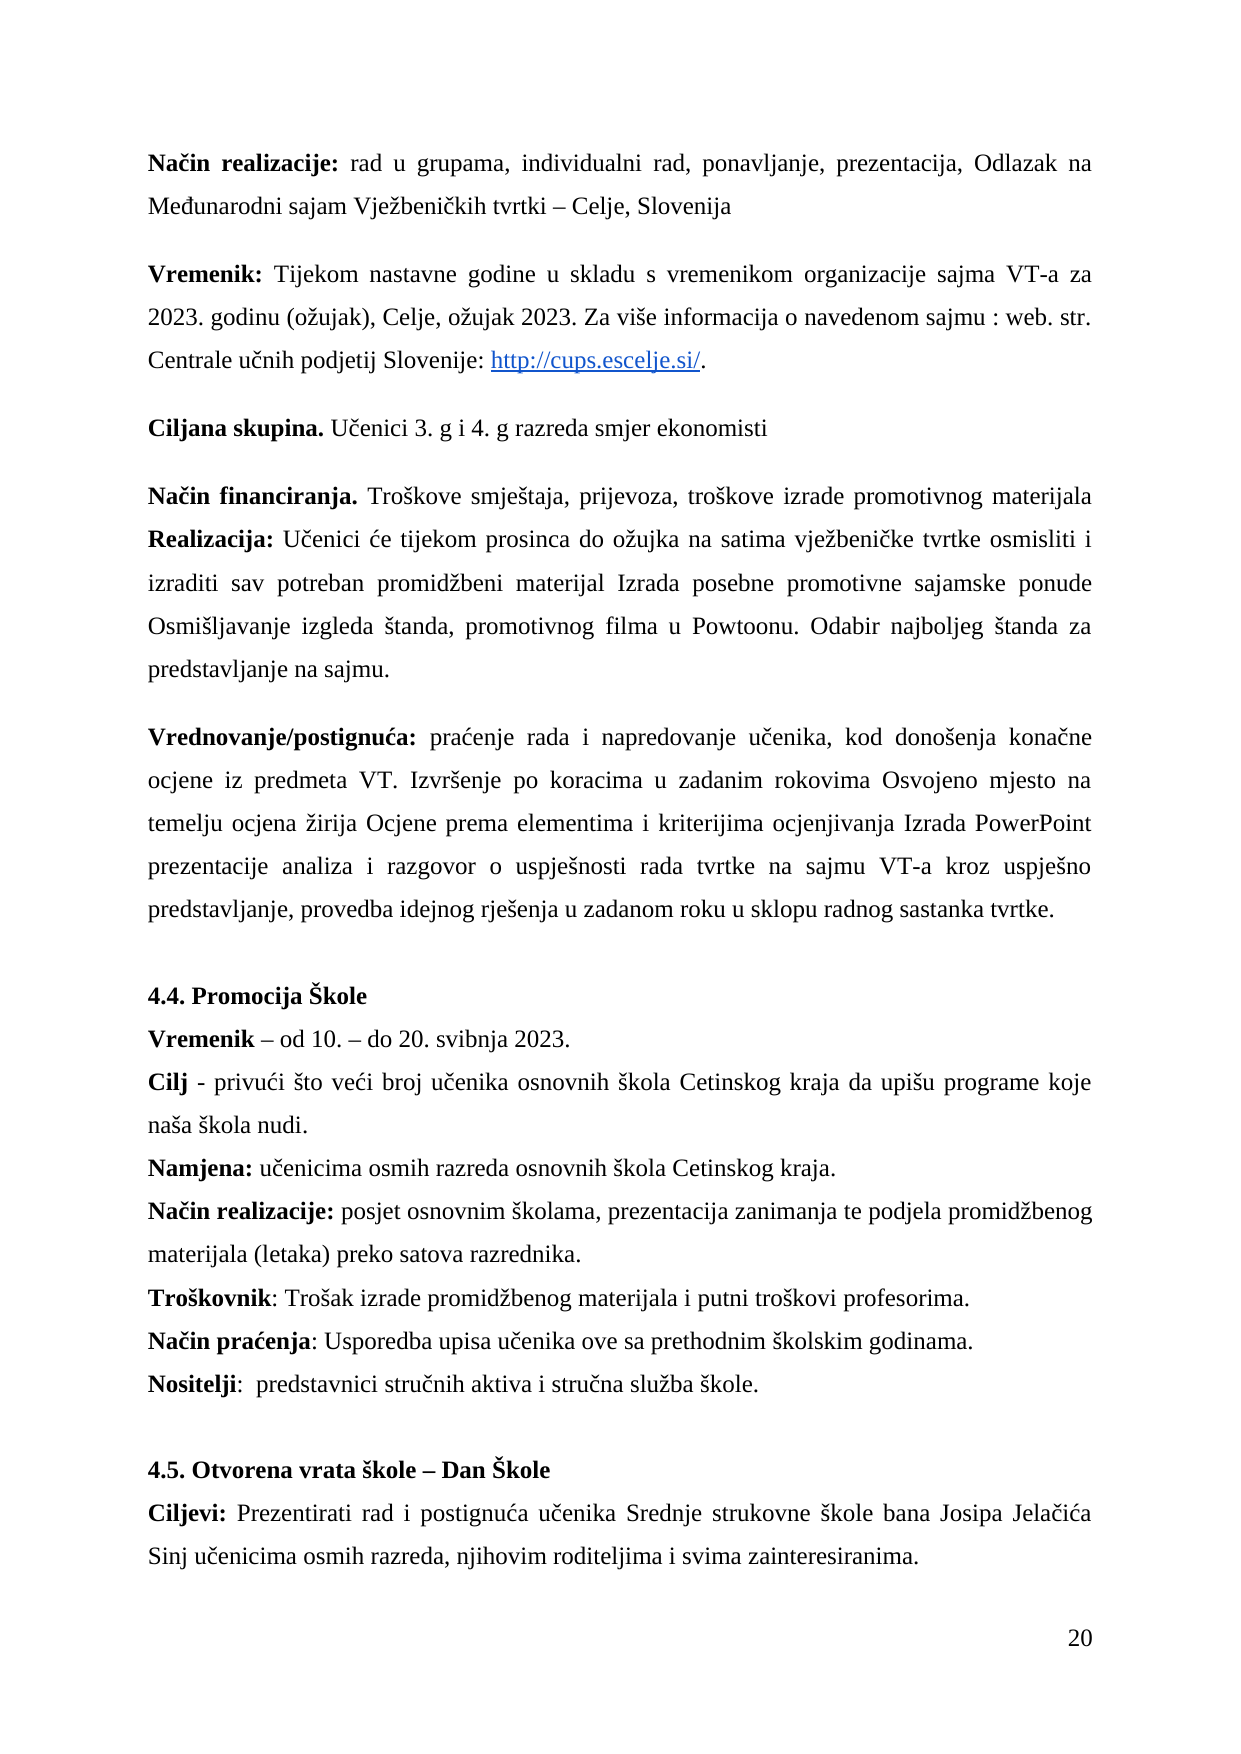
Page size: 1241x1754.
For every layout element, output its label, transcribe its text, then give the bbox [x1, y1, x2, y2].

text Ciljevi: Prezentirati rad i postignuća učenika Srednje strukovne škole bana Josipa Jelačića Sinj učenicima osmih razreda, njihovim roditeljima i svima zainteresiranima. [148, 1498, 1093, 1570]
text Ciljana skupina. Učenici 3. g i 4. g razreda smjer ekonomisti [148, 413, 1093, 442]
text Način financiranja. Troškove smještaja, prijevoza, troškove izrade promotivnog materijala Realizacija: Učenici će tijekom prosinca do ožujka na satima vježbeničke tvrtke osmisliti i izraditi sav potreban promidžbeni materijal Izrada posebne promotivne sajamske ponude Osmišljavanje izgleda štanda, promotivnog filma u Powtoonu. Odabir najboljeg štanda za predstavljanje na sajmu. [148, 481, 1093, 683]
text Namjena: učenicima osmih razreda osnovnih škola Cetinskog kraja. [148, 1153, 1093, 1182]
text Način praćenja: Usporedba upisa učenika ove sa prethodnim školskim godinama. [148, 1326, 1093, 1354]
text Nositelji: predstavnici stručnih aktiva i stručna služba škole. [148, 1369, 1093, 1398]
text Vrednovanje/postignuća: praćenje rada i napredovanje učenika, kod donošenja konačne ocjene iz predmeta VT. Izvršenje po koracima u zadanim rokovima Osvojeno mjesto na temelju ocjena žirija Ocjene prema elementima i kriterijima ocjenjivanja Izrada PowerPoint prezentacije analiza i razgovor o uspješnosti rada tvrtke na sajmu VT-a kroz uspješno predstavljanje, provedba idejnog rješenja u zadanom roku u sklopu radnog sastanka tvrtke. [148, 722, 1093, 923]
text Cilj - privući što veći broj učenika osnovnih škola Cetinskog kraja da upišu programe koje naša škola nudi. [148, 1067, 1093, 1139]
text Način realizacije: rad u grupama, individualni rad, ponavljanje, prezentacija, Odlazak na Međunarodni sajam Vježbeničkih tvrtki – Celje, Slovenija [148, 148, 1093, 219]
text Vremenik – od 10. – do 20. svibnja 2023. [148, 1024, 1093, 1053]
text Način realizacije: posjet osnovnim školama, prezentacija zanimanja te podjela promidžbenog materijala (letaka) preko satova razrednika. [148, 1196, 1093, 1268]
text 4.5. Otvorena vrata škole – Dan Škole [148, 1455, 1093, 1484]
text Vremenik: Tijekom nastavne godine u skladu s vremenikom organizacije sajma VT-a za 2023. godinu (ožujak), Celje, ožujak 2023. Za više informacija o navedenom sajmu : web. str. Centrale učnih podjetij Slovenije: http://cups.escelje.si/. [148, 259, 1093, 374]
text Troškovnik: Trošak izrade promidžbenog materijala i putni troškovi profesorima. [148, 1283, 1093, 1311]
text 4.4. Promocija Škole [148, 981, 1093, 1009]
